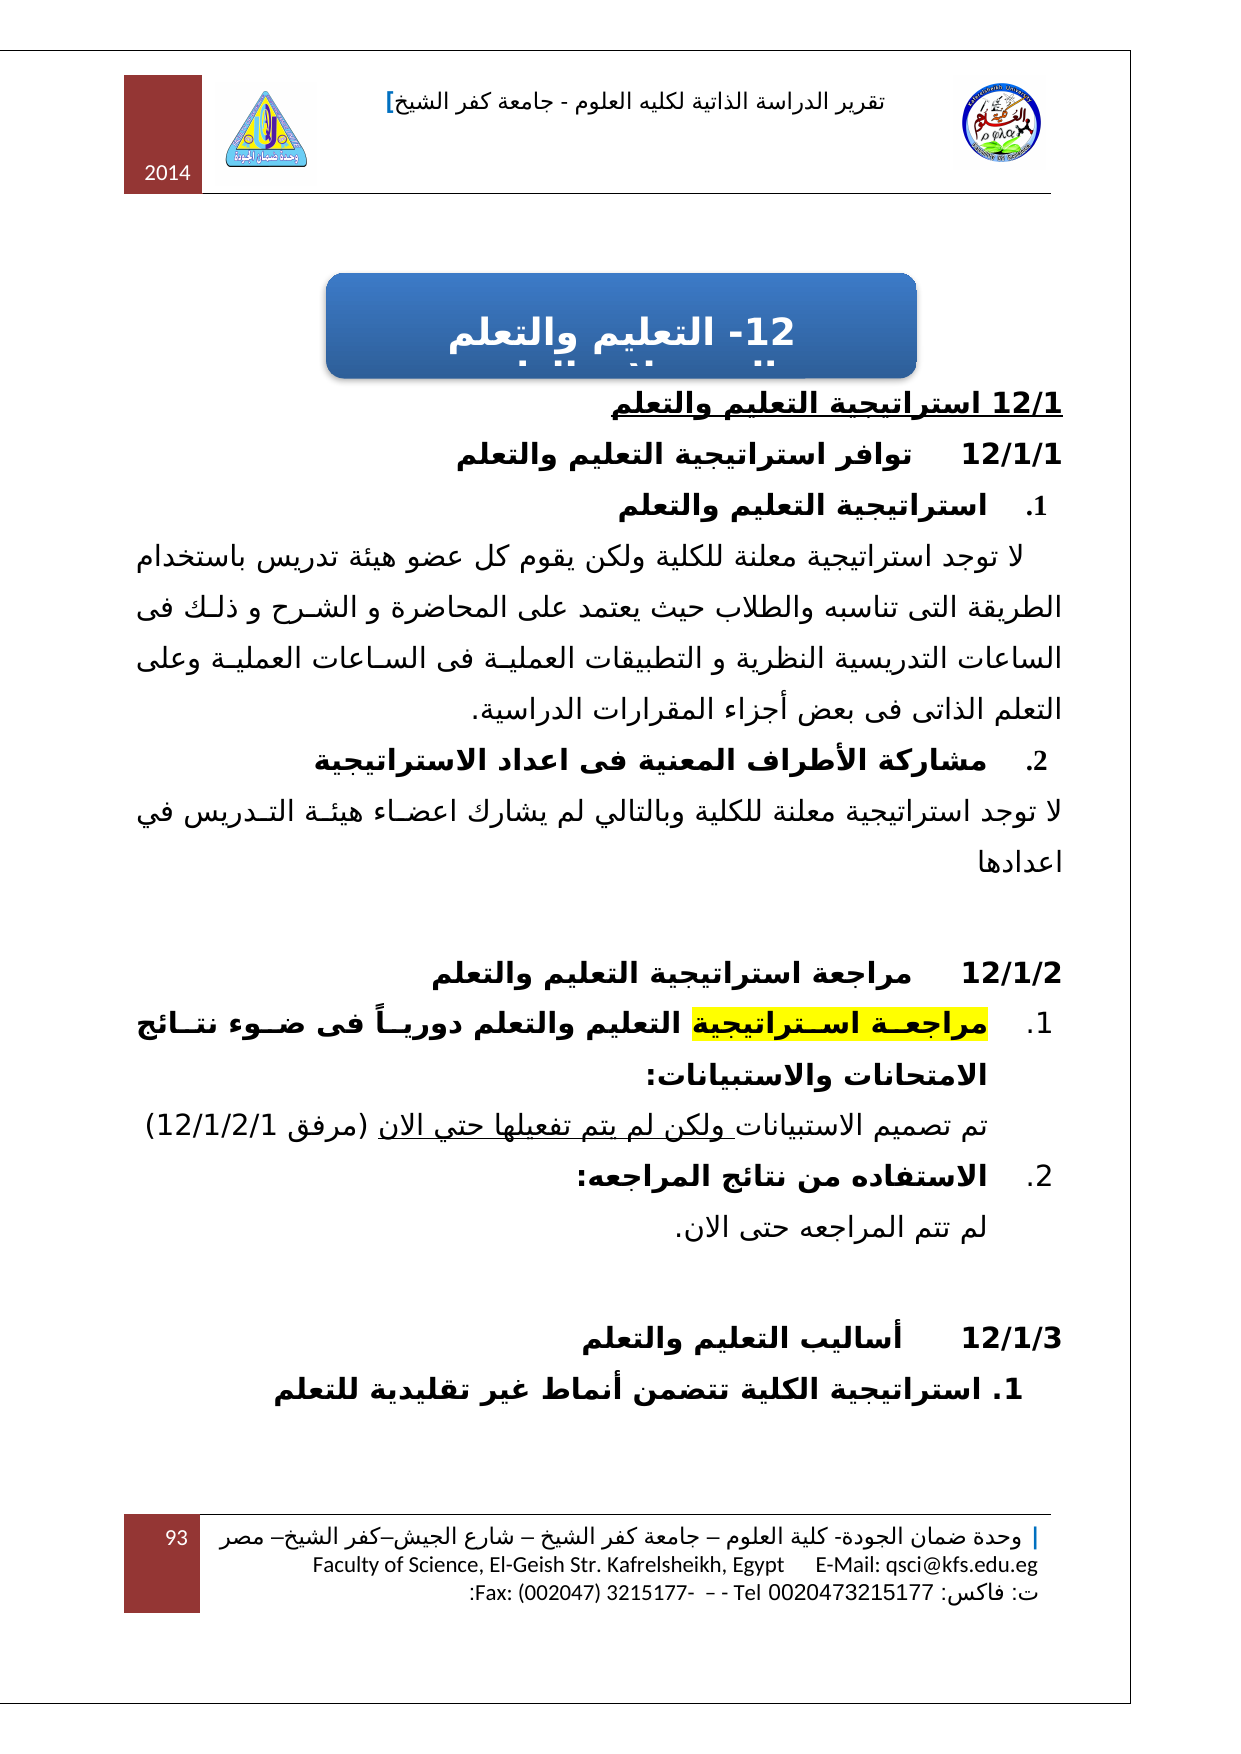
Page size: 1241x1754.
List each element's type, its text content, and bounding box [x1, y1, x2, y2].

list مشاركة الأطراف المعنية فى اعداد الاستراتيجية [136, 743, 1026, 777]
list مراجعة استراتيجية التعليم والتعلم دورياً فى ضوء نتائج الامتحانات والاستبيانات: [136, 1007, 1026, 1092]
text 12/1/1 توافر استراتيجية التعليم والتعلم [136, 437, 1063, 471]
list تم تصميم الاستبيانات ولكن لم يتم تفعيلها حتي الان (مرفق 12/1/2/1) [136, 1109, 988, 1143]
picture [214, 82, 318, 186]
text 1. استراتيجية الكلية تتضمن أنماط غير تقليدية للتعلم [136, 1372, 1063, 1406]
list لم تتم المراجعه حتى الان. [136, 1211, 988, 1244]
picture [952, 75, 1047, 169]
text لا توجد استراتيجية معلنة للكلية ولكن يقوم كل عضو هيئة تدريس باستخدام الطريقة التى تناسبه والطلاب حيث يعتمد على المحاضرة و الشرح و ذلك فى الساعات التدريسية النظرية و التطبيقات العملية فى الساعات العملية وعلى التعلم الذاتى فى بعض أجزاء المقرارات الدراسية. [136, 539, 1063, 726]
text لا توجد استراتيجية معلنة للكلية وبالتالي لم يشارك اعضاء هيئة التدريس في اعدادها [136, 794, 1063, 879]
text 12/1 استراتيجية التعليم والتعلم [136, 386, 1063, 420]
list الاستفاده من نتائج المراجعه: [136, 1160, 1026, 1194]
text 12/1/2 مراجعة استراتيجية التعليم والتعلم [136, 956, 1063, 990]
text 12/1/3 أساليب التعليم والتعلم [136, 1321, 1063, 1355]
list استراتيجية التعليم والتعلم [136, 488, 1026, 522]
